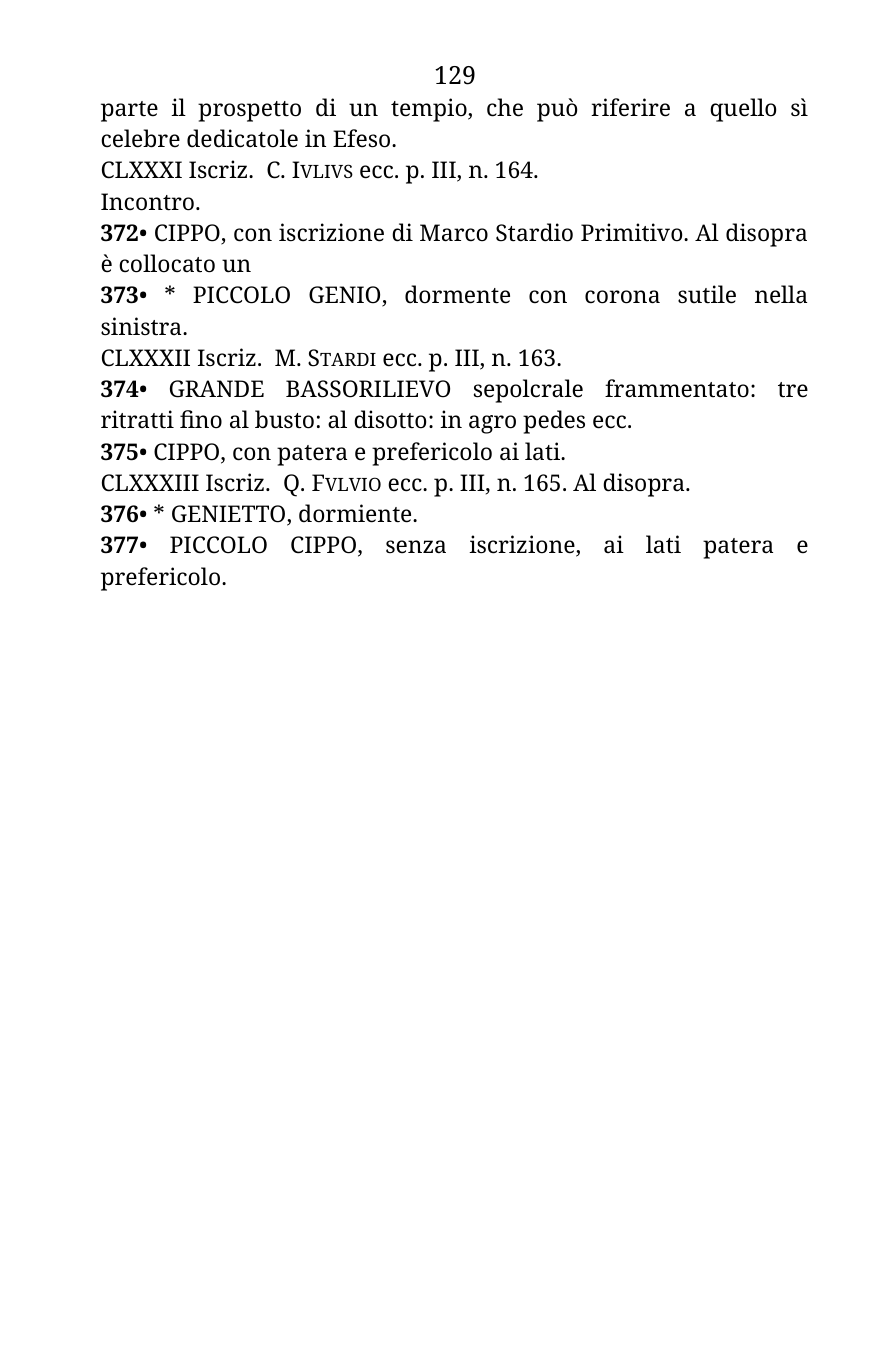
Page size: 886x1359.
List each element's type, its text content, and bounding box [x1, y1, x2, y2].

text CLXXXII Iscriz. M. Stardi ecc. p. III, n. 163. ® [100, 342, 809, 373]
text Incontro. ® [100, 186, 809, 217]
text 373• * PICCOLO GENIO, dormente con corona sutile nella sinistra. [100, 279, 809, 342]
text 375• CIPPO, con patera e prefericolo ai lati. [100, 436, 809, 467]
text 374• GRANDE BASSORILIEVO sepolcrale frammentato: tre ritratti fino al busto: al disotto: in agro pedes ecc. ® [100, 373, 809, 436]
text 372• CIPPO, con iscrizione di Marco Stardio Primitivo. Al disopra è collocato un ® [100, 217, 809, 279]
text 377• PICCOLO CIPPO, senza iscrizione, ai lati patera e prefericolo. ® [100, 529, 809, 592]
text 376• * GENIETTO, dormiente. ® [100, 498, 809, 529]
text CLXXXIII Iscriz. Q. Fvlvio ecc. p. III, n. 165. Al disopra. ® [100, 467, 809, 498]
text CLXXXI Iscriz. C. Ivlivs ecc. p. III, n. 164. [100, 154, 809, 186]
